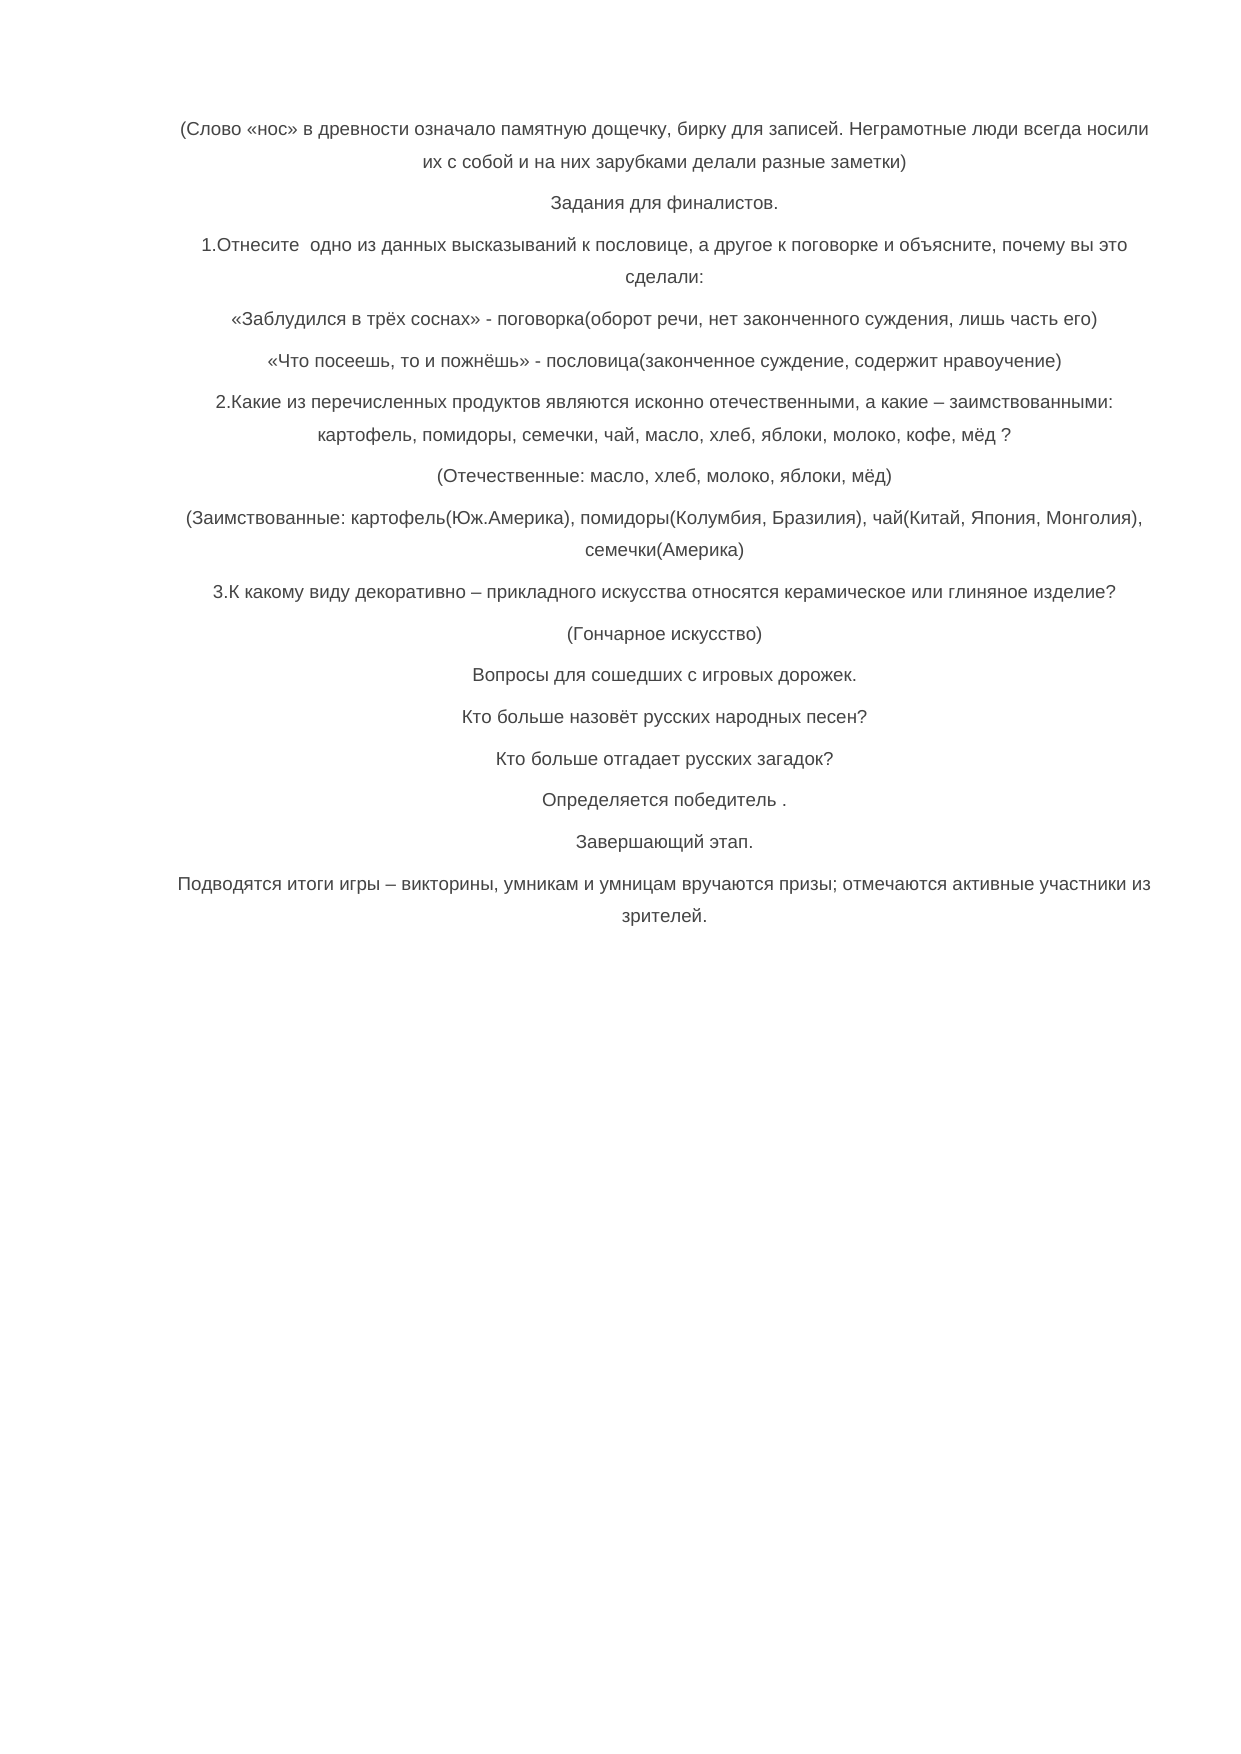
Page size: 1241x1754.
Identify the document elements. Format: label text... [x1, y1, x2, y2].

text Кто больше назовёт русских народных песен? [177, 706, 1152, 727]
text 1.Отнесите одно из данных высказываний к пословице, а другое к поговорке и объясните, почему вы это сделали: [177, 234, 1152, 288]
text Вопросы для сошедших с игровых дорожек. [177, 664, 1152, 686]
text Кто больше отгадает русских загадок? [177, 747, 1152, 769]
text Завершающий этап. [177, 831, 1152, 852]
text 2.Какие из перечисленных продуктов являются исконно отечественными, а какие – заимствованными: картофель, помидоры, семечки, чай, масло, хлеб, яблоки, молоко, кофе, мёд ? [177, 391, 1152, 445]
text (Заимствованные: картофель(Юж.Америка), помидоры(Колумбия, Бразилия), чай(Китай, Япония, Монголия), семечки(Америка) [177, 507, 1152, 561]
text Подводятся итоги игры – викторины, умникам и умницам вручаются призы; отмечаются активные участники из зрителей. [177, 872, 1152, 926]
text Задания для финалистов. [177, 192, 1152, 214]
text 3.К какому виду декоративно – прикладного искусства относятся керамическое или глиняное изделие? [177, 581, 1152, 602]
text (Гончарное искусство) [177, 622, 1152, 644]
text (Слово «нос» в древности означало памятную дощечку, бирку для записей. Неграмотные люди всегда носили их с собой и на них зарубками делали разные заметки) [177, 118, 1152, 172]
text «Что посеешь, то и пожнёшь» - пословица(законченное суждение, содержит нравоучение) [177, 349, 1152, 371]
text (Отечественные: масло, хлеб, молоко, яблоки, мёд) [177, 465, 1152, 487]
text «Заблудился в трёх соснах» - поговорка(оборот речи, нет законченного суждения, лишь часть его) [177, 308, 1152, 329]
text Определяется победитель . [177, 789, 1152, 811]
